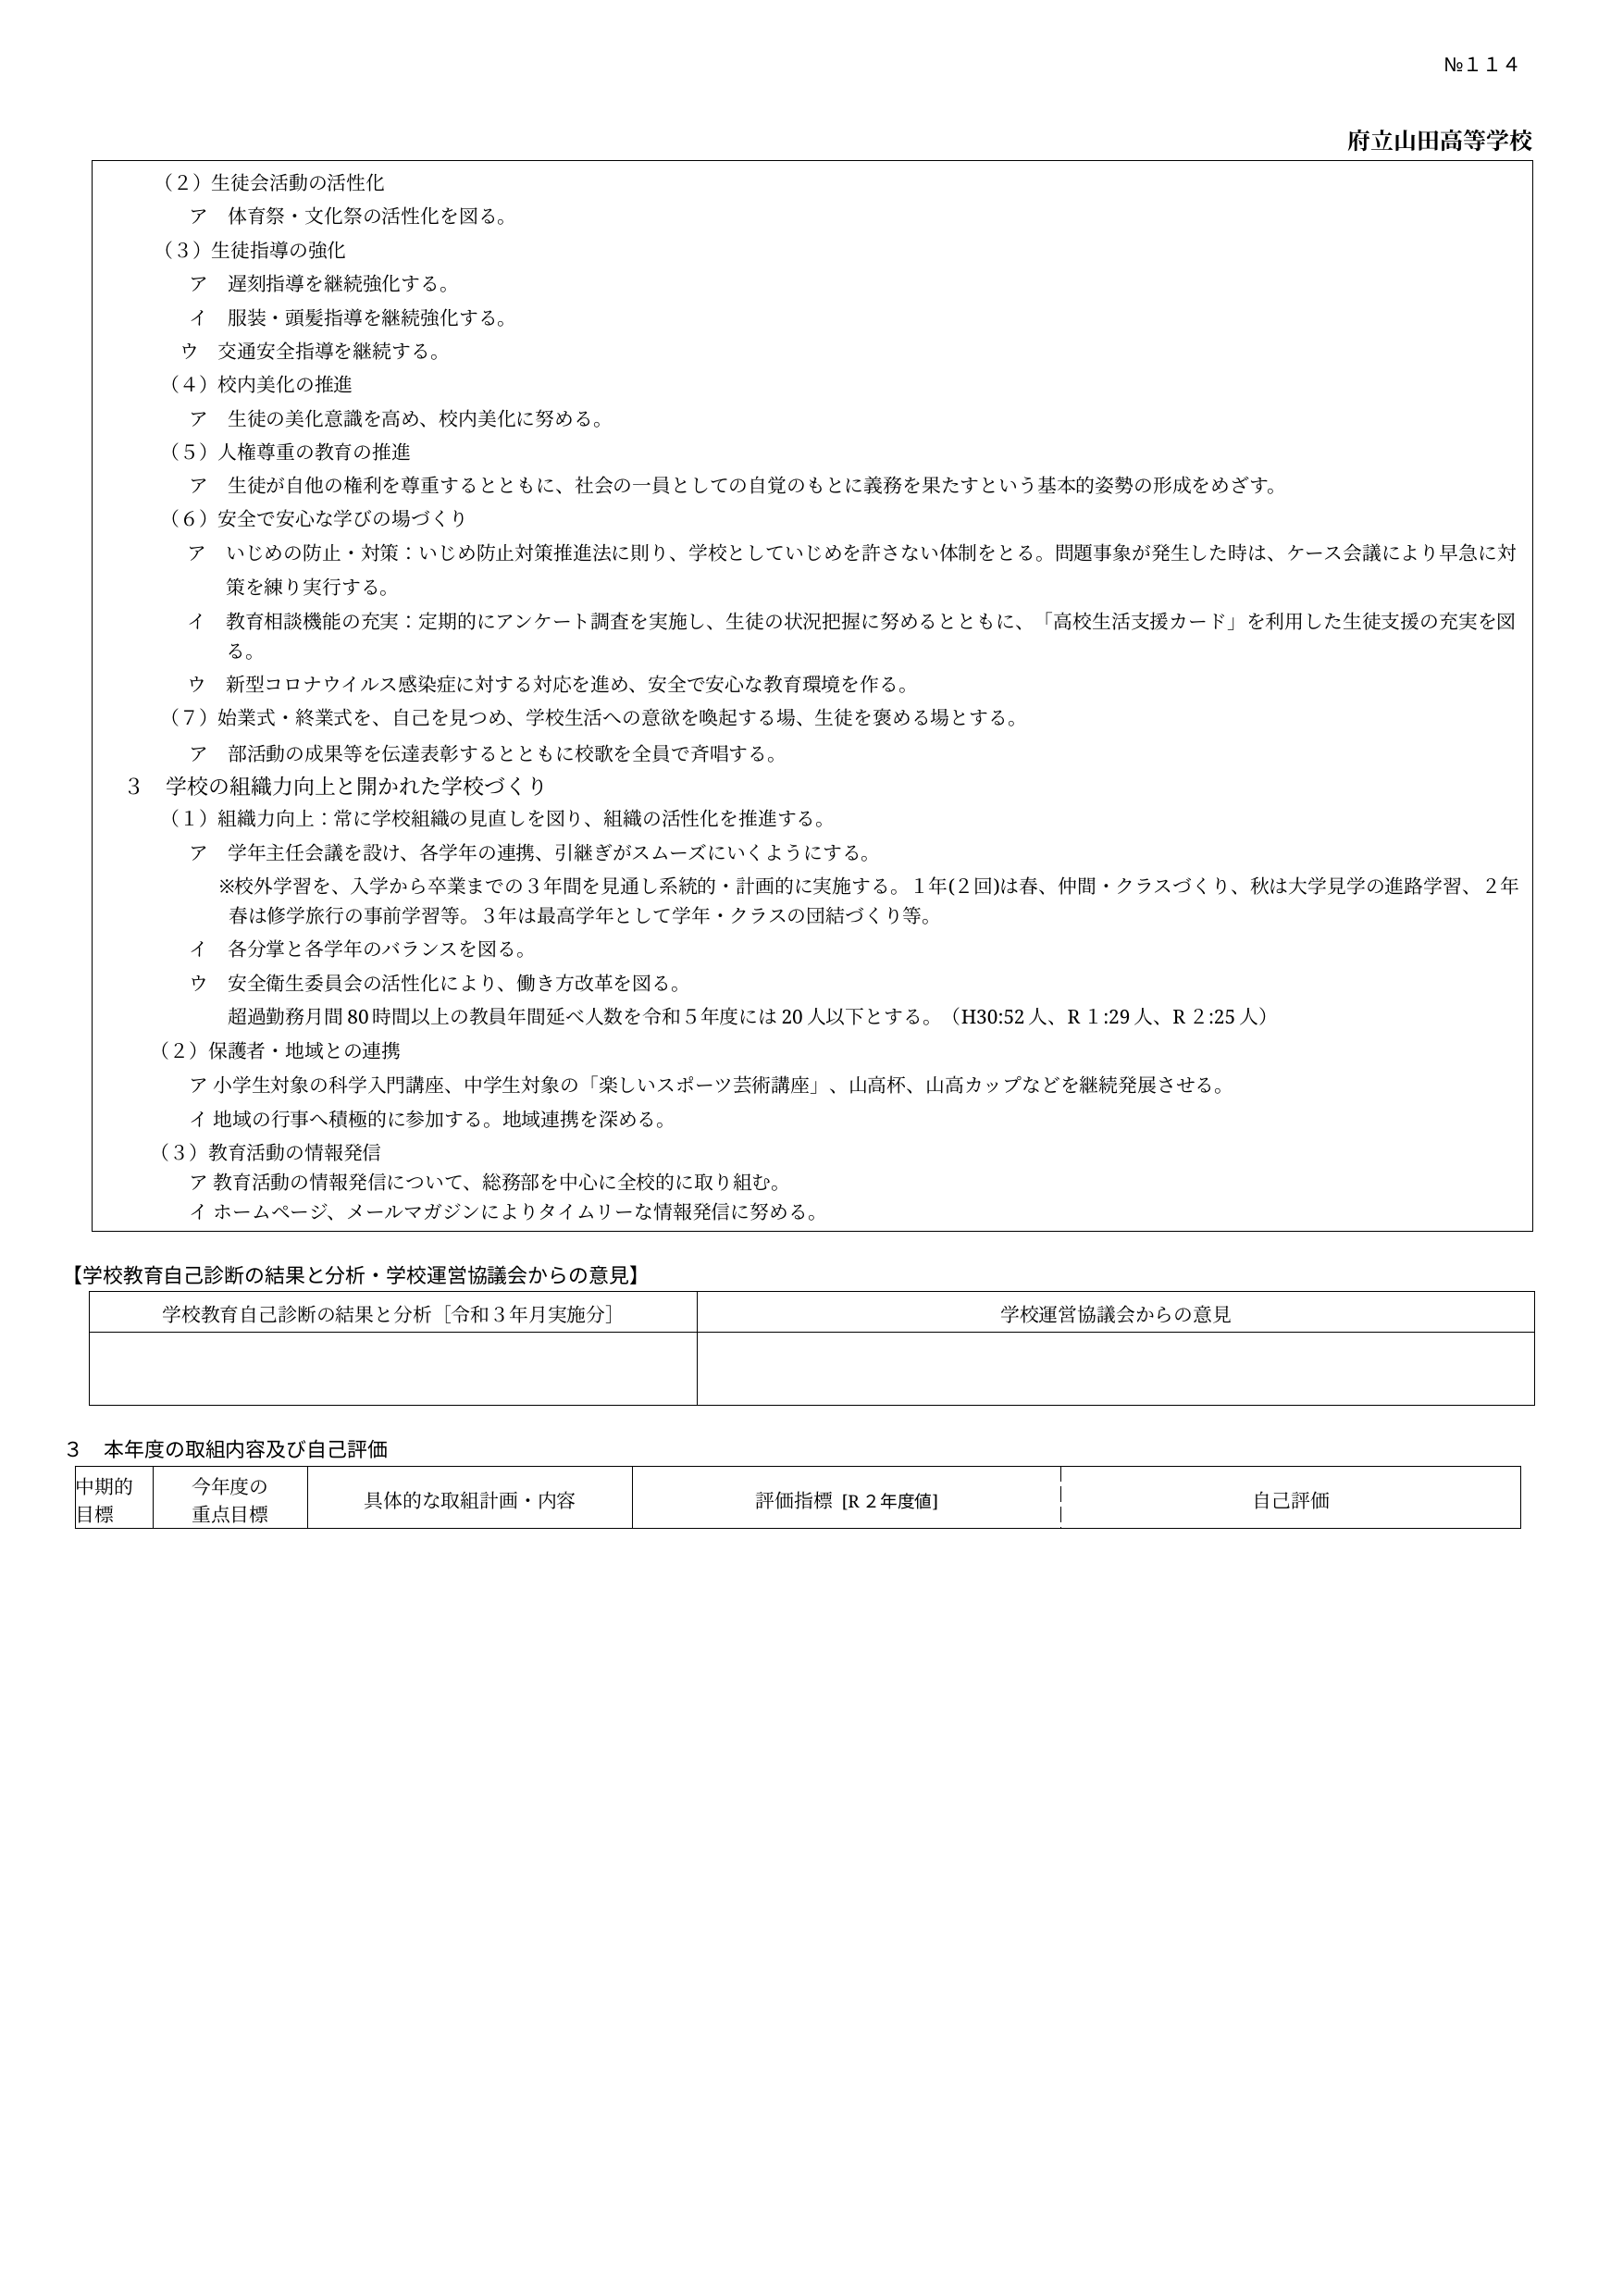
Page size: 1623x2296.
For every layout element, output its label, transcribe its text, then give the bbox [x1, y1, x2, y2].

table_header 評価指標 [R２年度値] [633, 1467, 1060, 1528]
table_header 学校運営協議会からの意見 [698, 1292, 1534, 1332]
table_header 中期的 目標 [76, 1467, 153, 1528]
table_cell [698, 1333, 1534, 1405]
text 【学校教育自己診断の結果と分析・学校運営協議会からの意見】 [62, 1260, 1532, 1289]
table_header 今年度の 重点目標 [154, 1467, 307, 1528]
table_header 自己評価 [1060, 1467, 1520, 1528]
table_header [93, 161, 1532, 1231]
text ３ 本年度の取組内容及び自己評価 [64, 1433, 1532, 1463]
table_header 具体的な取組計画・内容 [308, 1467, 632, 1528]
table_cell [90, 1333, 697, 1405]
table_header 学校教育自己診断の結果と分析［令和３年月実施分］ [90, 1292, 697, 1332]
